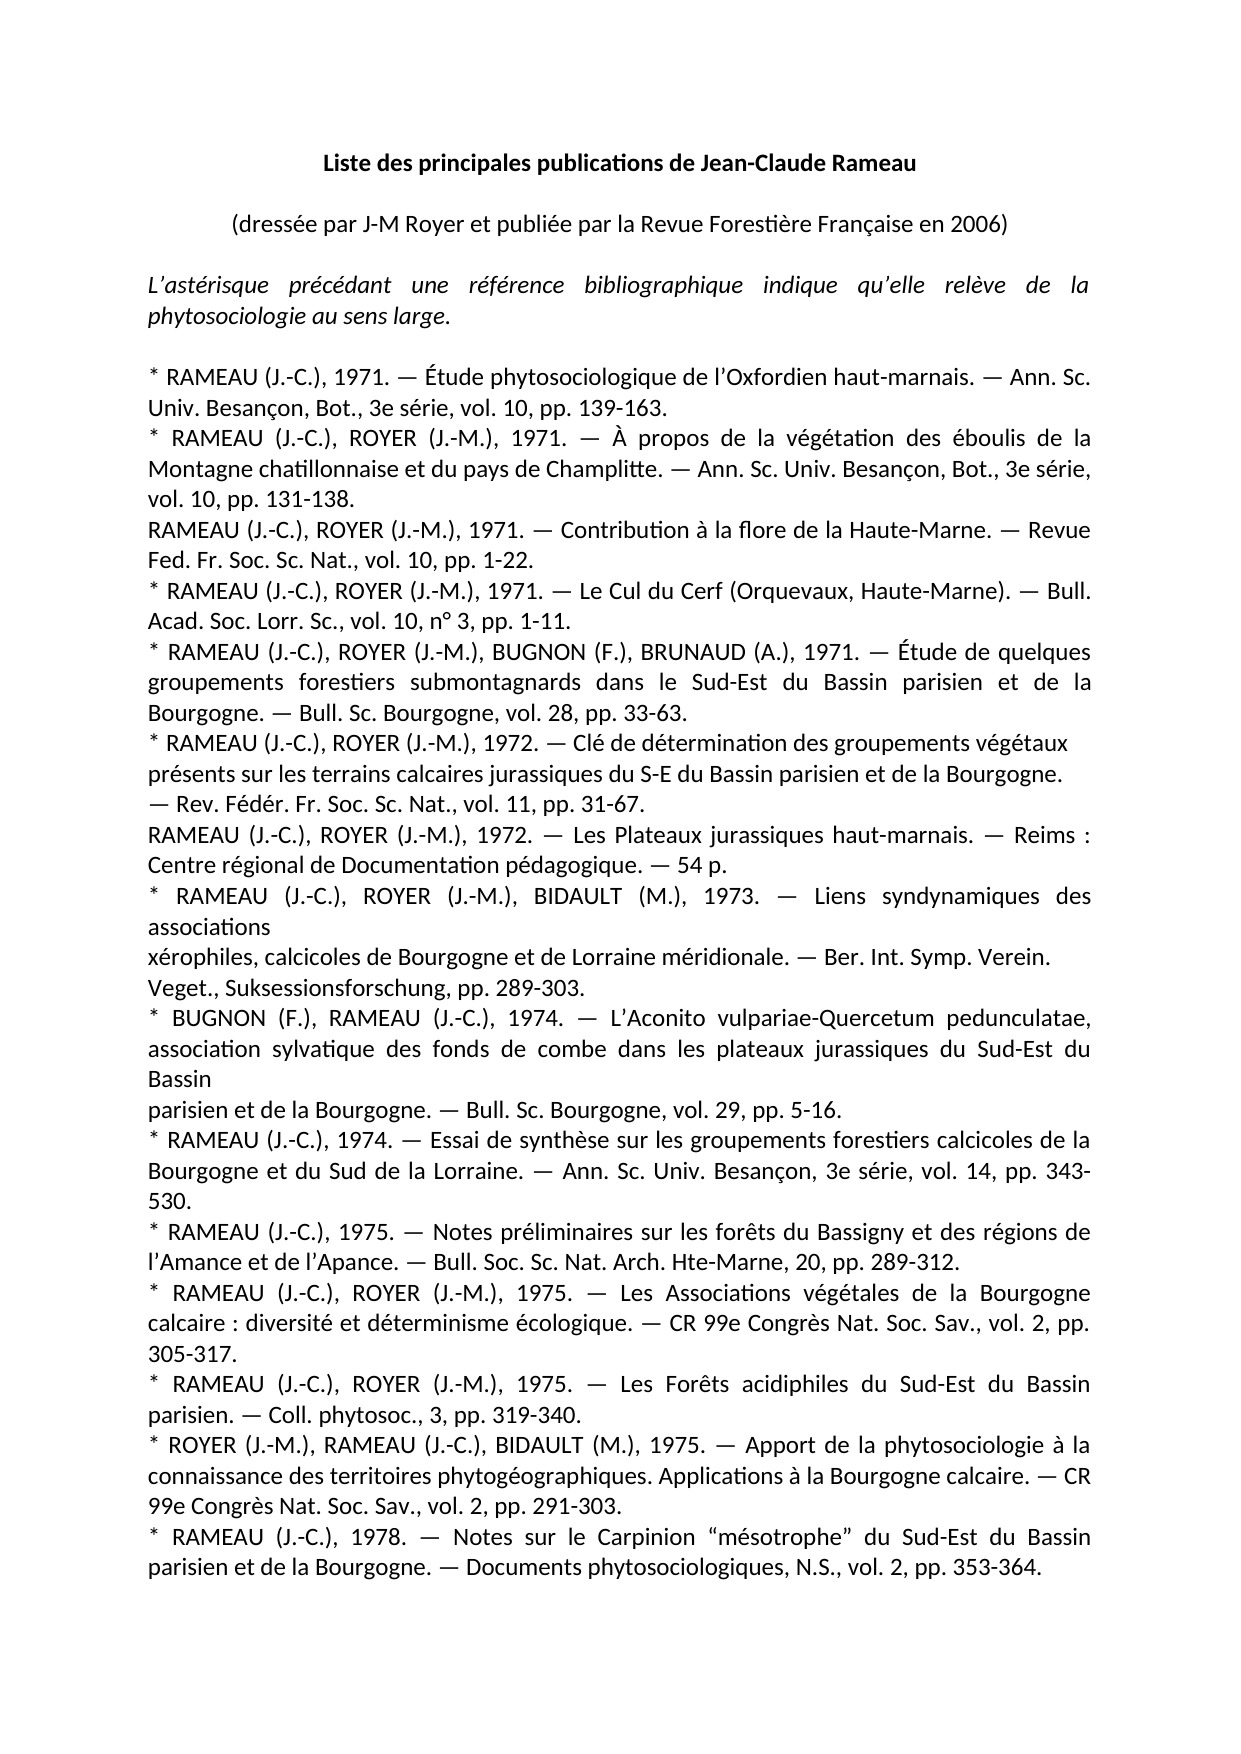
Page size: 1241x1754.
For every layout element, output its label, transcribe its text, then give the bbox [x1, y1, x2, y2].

text xérophiles, calcicoles de Bourgogne et de Lorraine méridionale. — Ber. Int. Symp. Verein. [148, 941, 1093, 972]
text * RAMEAU (J.-C.), 1971. — Étude phytosociologique de l’Oxfordien haut-marnais. — Ann. Sc. Univ. Besançon, Bot., 3e série, vol. 10, pp. 139-163. [148, 361, 1093, 422]
text * RAMEAU (J.-C.), 1974. — Essai de synthèse sur les groupements forestiers calcicoles de la Bourgogne et du Sud de la Lorraine. — Ann. Sc. Univ. Besançon, 3e série, vol. 14, pp. 343-530. [148, 1124, 1093, 1216]
text * RAMEAU (J.-C.), 1978. — Notes sur le Carpinion “mésotrophe” du Sud-Est du Bassin parisien et de la Bourgogne. — Documents phytosociologiques, N.S., vol. 2, pp. 353-364. [148, 1521, 1093, 1582]
text * RAMEAU (J.-C.), ROYER (J.-M.), 1975. — Les Associations végétales de la Bourgogne calcaire : diversité et déterminisme écologique. — CR 99e Congrès Nat. Soc. Sav., vol. 2, pp. 305-317. [148, 1277, 1093, 1368]
text présents sur les terrains calcaires jurassiques du S-E du Bassin parisien et de la Bourgogne. [148, 758, 1093, 788]
text Liste des principales publications de Jean-Claude Rameau [148, 148, 1093, 178]
text * ROYER (J.-M.), RAMEAU (J.-C.), BIDAULT (M.), 1975. — Apport de la phytosociologie à la connaissance des territoires phytogéographiques. Applications à la Bourgogne calcaire. — CR 99e Congrès Nat. Soc. Sav., vol. 2, pp. 291-303. [148, 1429, 1093, 1521]
text L’astérisque précédant une référence bibliographique indique qu’elle relève de la phytosociologie au sens large. [148, 270, 1093, 331]
text parisien et de la Bourgogne. — Bull. Sc. Bourgogne, vol. 29, pp. 5-16. [148, 1094, 1093, 1124]
text * RAMEAU (J.-C.), ROYER (J.-M.), BIDAULT (M.), 1973. — Liens syndynamiques des associations [148, 880, 1093, 941]
text * RAMEAU (J.-C.), ROYER (J.-M.), 1971. — À propos de la végétation des éboulis de la Montagne chatillonnaise et du pays de Champlitte. — Ann. Sc. Univ. Besançon, Bot., 3e série, vol. 10, pp. 131-138. [148, 422, 1093, 514]
text * RAMEAU (J.-C.), ROYER (J.-M.), 1975. — Les Forêts acidiphiles du Sud-Est du Bassin parisien. — Coll. phytosoc., 3, pp. 319-340. [148, 1368, 1093, 1429]
text * RAMEAU (J.-C.), ROYER (J.-M.), BUGNON (F.), BRUNAUD (A.), 1971. — Étude de quelques groupements forestiers submontagnards dans le Sud-Est du Bassin parisien et de la Bourgogne. — Bull. Sc. Bourgogne, vol. 28, pp. 33-63. [148, 636, 1093, 727]
text * RAMEAU (J.-C.), ROYER (J.-M.), 1971. — Le Cul du Cerf (Orquevaux, Haute-Marne). — Bull. Acad. Soc. Lorr. Sc., vol. 10, n° 3, pp. 1-11. [148, 575, 1093, 636]
text RAMEAU (J.-C.), ROYER (J.-M.), 1972. — Les Plateaux jurassiques haut-marnais. — Reims : Centre régional de Documentation pédagogique. — 54 p. [148, 819, 1093, 880]
text * RAMEAU (J.-C.), 1975. — Notes préliminaires sur les forêts du Bassigny et des régions de l’Amance et de l’Apance. — Bull. Soc. Sc. Nat. Arch. Hte-Marne, 20, pp. 289-312. [148, 1216, 1093, 1277]
text Veget., Suksessionsforschung, pp. 289-303. [148, 972, 1093, 1002]
text (dressée par J-M Royer et publiée par la Revue Forestière Française en 2006) [148, 209, 1093, 239]
text — Rev. Fédér. Fr. Soc. Sc. Nat., vol. 11, pp. 31-67. [148, 788, 1093, 819]
text * RAMEAU (J.-C.), ROYER (J.-M.), 1972. — Clé de détermination des groupements végétaux [148, 727, 1093, 758]
text RAMEAU (J.-C.), ROYER (J.-M.), 1971. — Contribution à la flore de la Haute-Marne. — Revue Fed. Fr. Soc. Sc. Nat., vol. 10, pp. 1-22. [148, 514, 1093, 575]
text * BUGNON (F.), RAMEAU (J.-C.), 1974. — L’Aconito vulpariae-Quercetum pedunculatae, association sylvatique des fonds de combe dans les plateaux jurassiques du Sud-Est du Bassin [148, 1002, 1093, 1094]
